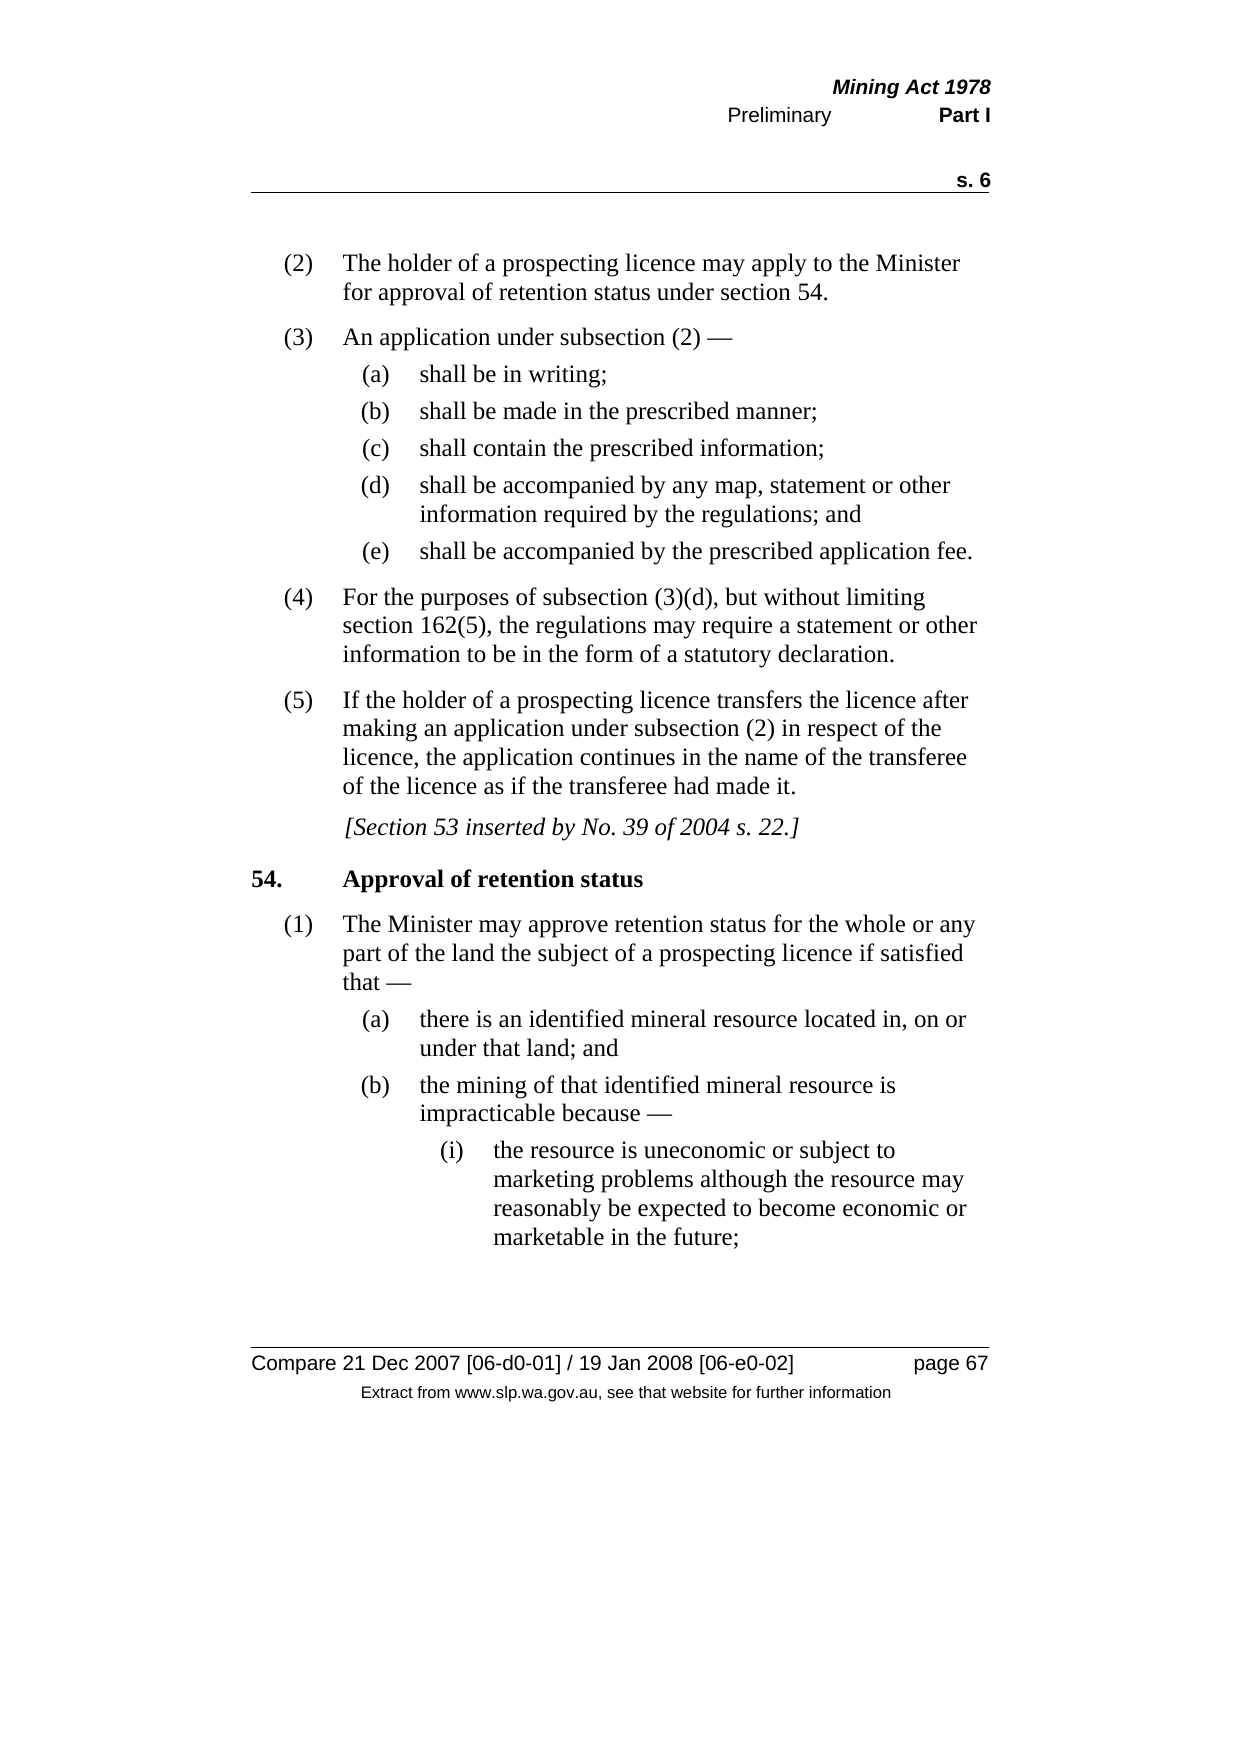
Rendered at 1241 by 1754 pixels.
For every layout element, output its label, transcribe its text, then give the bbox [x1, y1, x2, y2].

text (2) The holder of a prospecting licence may apply to the Minister for approval of retention status under section 54. [251, 248, 989, 306]
text (5) If the holder of a prospecting licence transfers the licence after making an application under subsection (2) in respect of the licence, the application continues in the name of the transferee of the licence as if the transferee had made it. [251, 685, 989, 800]
text (i) the resource is uneconomic or subject to marketing problems although the resource may reasonably be expected to become economic or marketable in the future; [251, 1136, 989, 1251]
text (b) shall be made in the prescribed manner; [251, 396, 989, 425]
subtitle 54. Approval of retention status [251, 864, 989, 893]
text (c) shall contain the prescribed information; [251, 433, 989, 462]
text (3) An application under subsection (2) — [251, 322, 989, 351]
text (d) shall be accompanied by any map, statement or other information required by the regulations; and [251, 471, 989, 528]
text (a) there is an identified mineral resource located in, on or under that land; and [251, 1004, 989, 1061]
text (1) The Minister may approve retention status for the whole or any part of the land the subject of a prospecting licence if satisfied that — [251, 909, 989, 996]
text (a) shall be in writing; [251, 359, 989, 388]
text (4) For the purposes of subsection (3)(d), but without limiting section 162(5), the regulations may require a statement or other information to be in the form of a statutory declaration. [251, 582, 989, 668]
text (e) shall be accompanied by the prescribed application fee. [251, 536, 989, 565]
text (b) the mining of that identified mineral resource is impracticable because — [251, 1070, 989, 1127]
text [Section 53 inserted by No. 39 of 2004 s. 22.] [251, 812, 989, 841]
